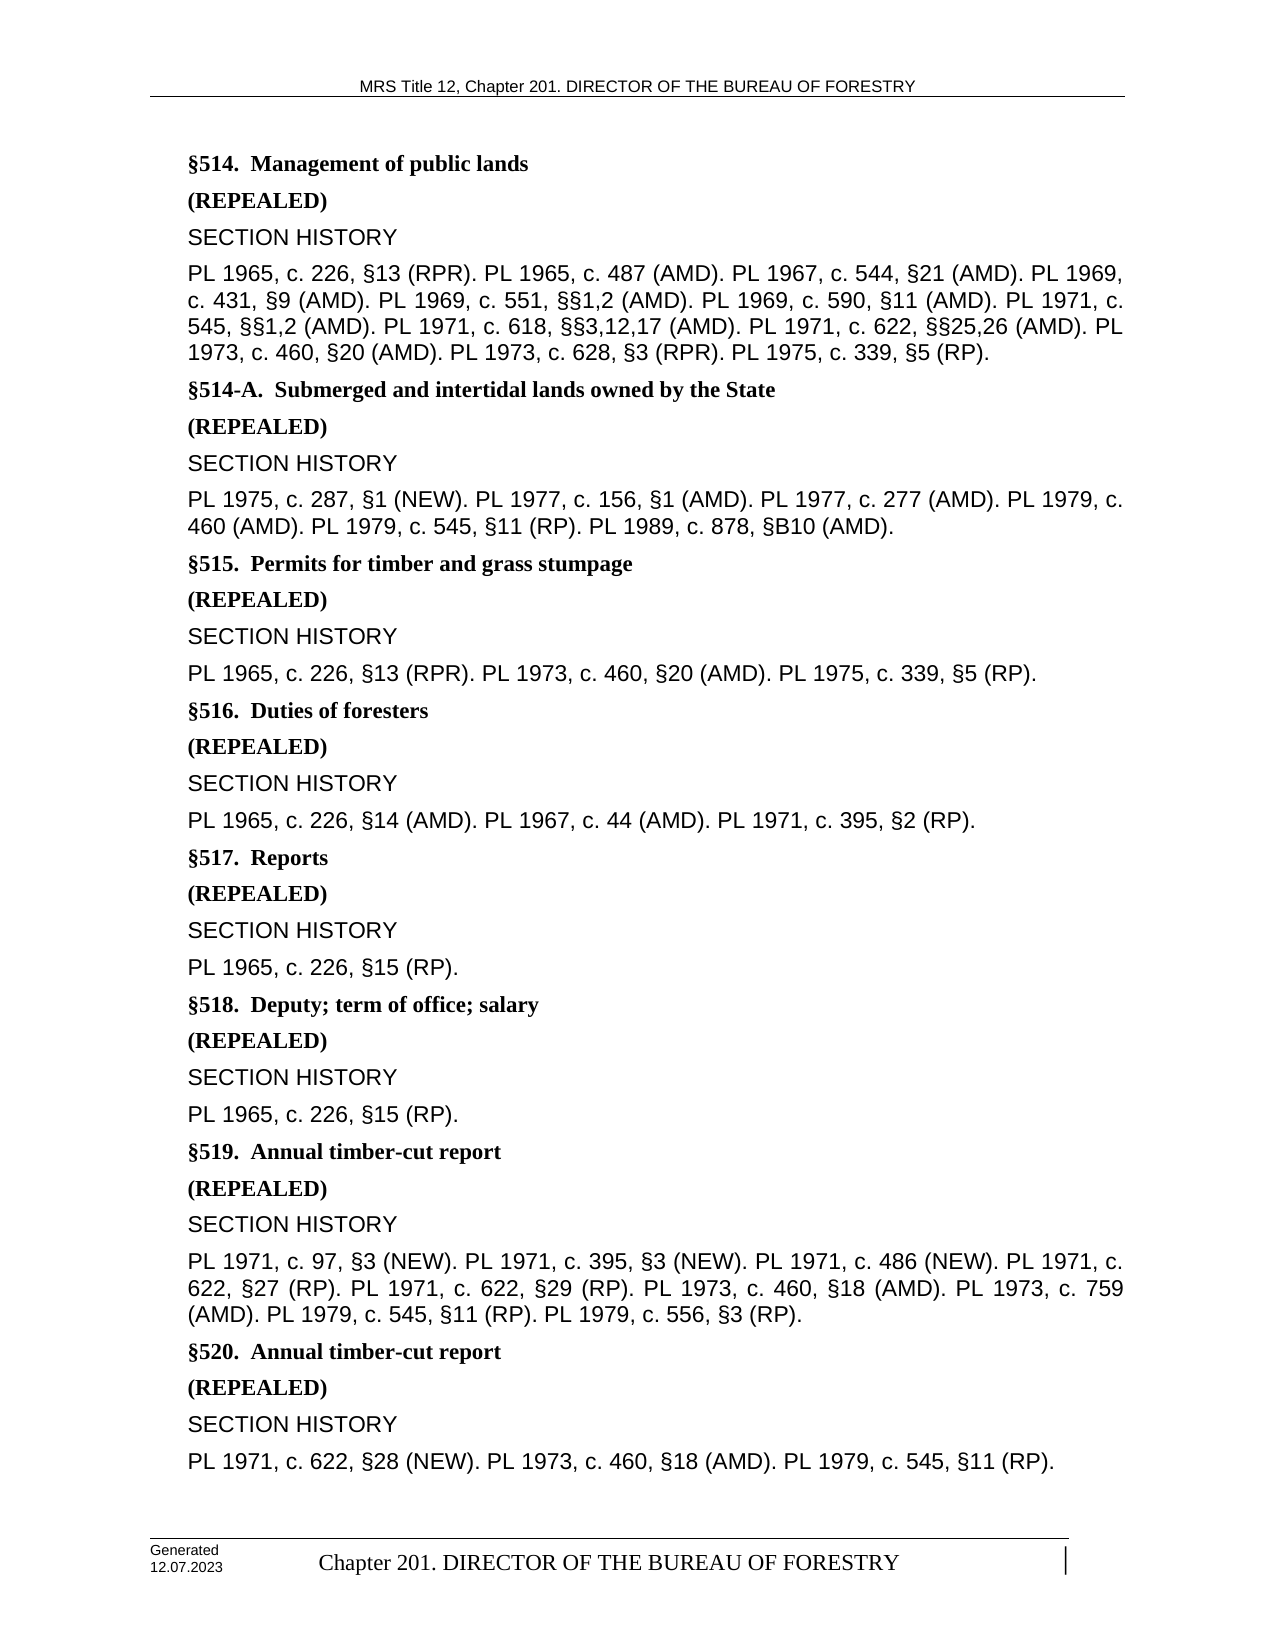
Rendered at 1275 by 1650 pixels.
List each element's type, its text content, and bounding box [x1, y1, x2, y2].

text (REPEALED) [187, 881, 1125, 907]
text SECTION HISTORY [187, 1411, 1125, 1438]
text (REPEALED) [187, 1374, 1125, 1401]
text SECTION HISTORY [187, 1064, 1125, 1091]
text PL 1971, c. 97, §3 (NEW). PL 1971, c. 395, §3 (NEW). PL 1971, c. 486 (NEW). PL 1971, c. 622, §27 (RP). PL 1971, c. 622, §29 (RP). PL 1973, c. 460, §18 (AMD). PL 1973, c. 759 (AMD). PL 1979, c. 545, §11 (RP). PL 1979, c. 556, §3 (RP). [187, 1248, 1125, 1327]
text SECTION HISTORY [187, 623, 1125, 649]
text PL 1975, c. 287, §1 (NEW). PL 1977, c. 156, §1 (AMD). PL 1977, c. 277 (AMD). PL 1979, c. 460 (AMD). PL 1979, c. 545, §11 (RP). PL 1989, c. 878, §B10 (AMD). [187, 486, 1125, 539]
text PL 1965, c. 226, §14 (AMD). PL 1967, c. 44 (AMD). PL 1971, c. 395, §2 (RP). [187, 807, 1125, 833]
text §519. Annual timber-cut report [187, 1138, 1125, 1164]
text PL 1965, c. 226, §15 (RP). [187, 1101, 1125, 1127]
text PL 1965, c. 226, §13 (RPR). PL 1973, c. 460, §20 (AMD). PL 1975, c. 339, §5 (RP). [187, 660, 1125, 686]
text SECTION HISTORY [187, 450, 1125, 476]
text SECTION HISTORY [187, 223, 1125, 250]
text (REPEALED) [187, 1028, 1125, 1054]
text (REPEALED) [187, 586, 1125, 613]
text (REPEALED) [187, 413, 1125, 439]
text (REPEALED) [187, 187, 1125, 213]
text §518. Deputy; term of office; salary [187, 991, 1125, 1017]
text SECTION HISTORY [187, 770, 1125, 797]
text (REPEALED) [187, 733, 1125, 760]
text PL 1971, c. 622, §28 (NEW). PL 1973, c. 460, §18 (AMD). PL 1979, c. 545, §11 (RP). [187, 1448, 1125, 1474]
text SECTION HISTORY [187, 917, 1125, 944]
text §516. Duties of foresters [187, 697, 1125, 723]
text §520. Annual timber-cut report [187, 1338, 1125, 1364]
text PL 1965, c. 226, §15 (RP). [187, 954, 1125, 980]
text §514. Management of public lands [187, 150, 1125, 176]
text (REPEALED) [187, 1175, 1125, 1201]
text §514-A. Submerged and intertidal lands owned by the State [187, 376, 1125, 402]
text PL 1965, c. 226, §13 (RPR). PL 1965, c. 487 (AMD). PL 1967, c. 544, §21 (AMD). PL 1969, c. 431, §9 (AMD). PL 1969, c. 551, §§1,2 (AMD). PL 1969, c. 590, §11 (AMD). PL 1971, c. 545, §§1,2 (AMD). PL 1971, c. 618, §§3,12,17 (AMD). PL 1971, c. 622, §§25,26 (AMD). PL 1973, c. 460, §20 (AMD). PL 1973, c. 628, §3 (RPR). PL 1975, c. 339, §5 (RP). [187, 260, 1125, 366]
text SECTION HISTORY [187, 1211, 1125, 1238]
text §517. Reports [187, 844, 1125, 870]
text §515. Permits for timber and grass stumpage [187, 549, 1125, 576]
